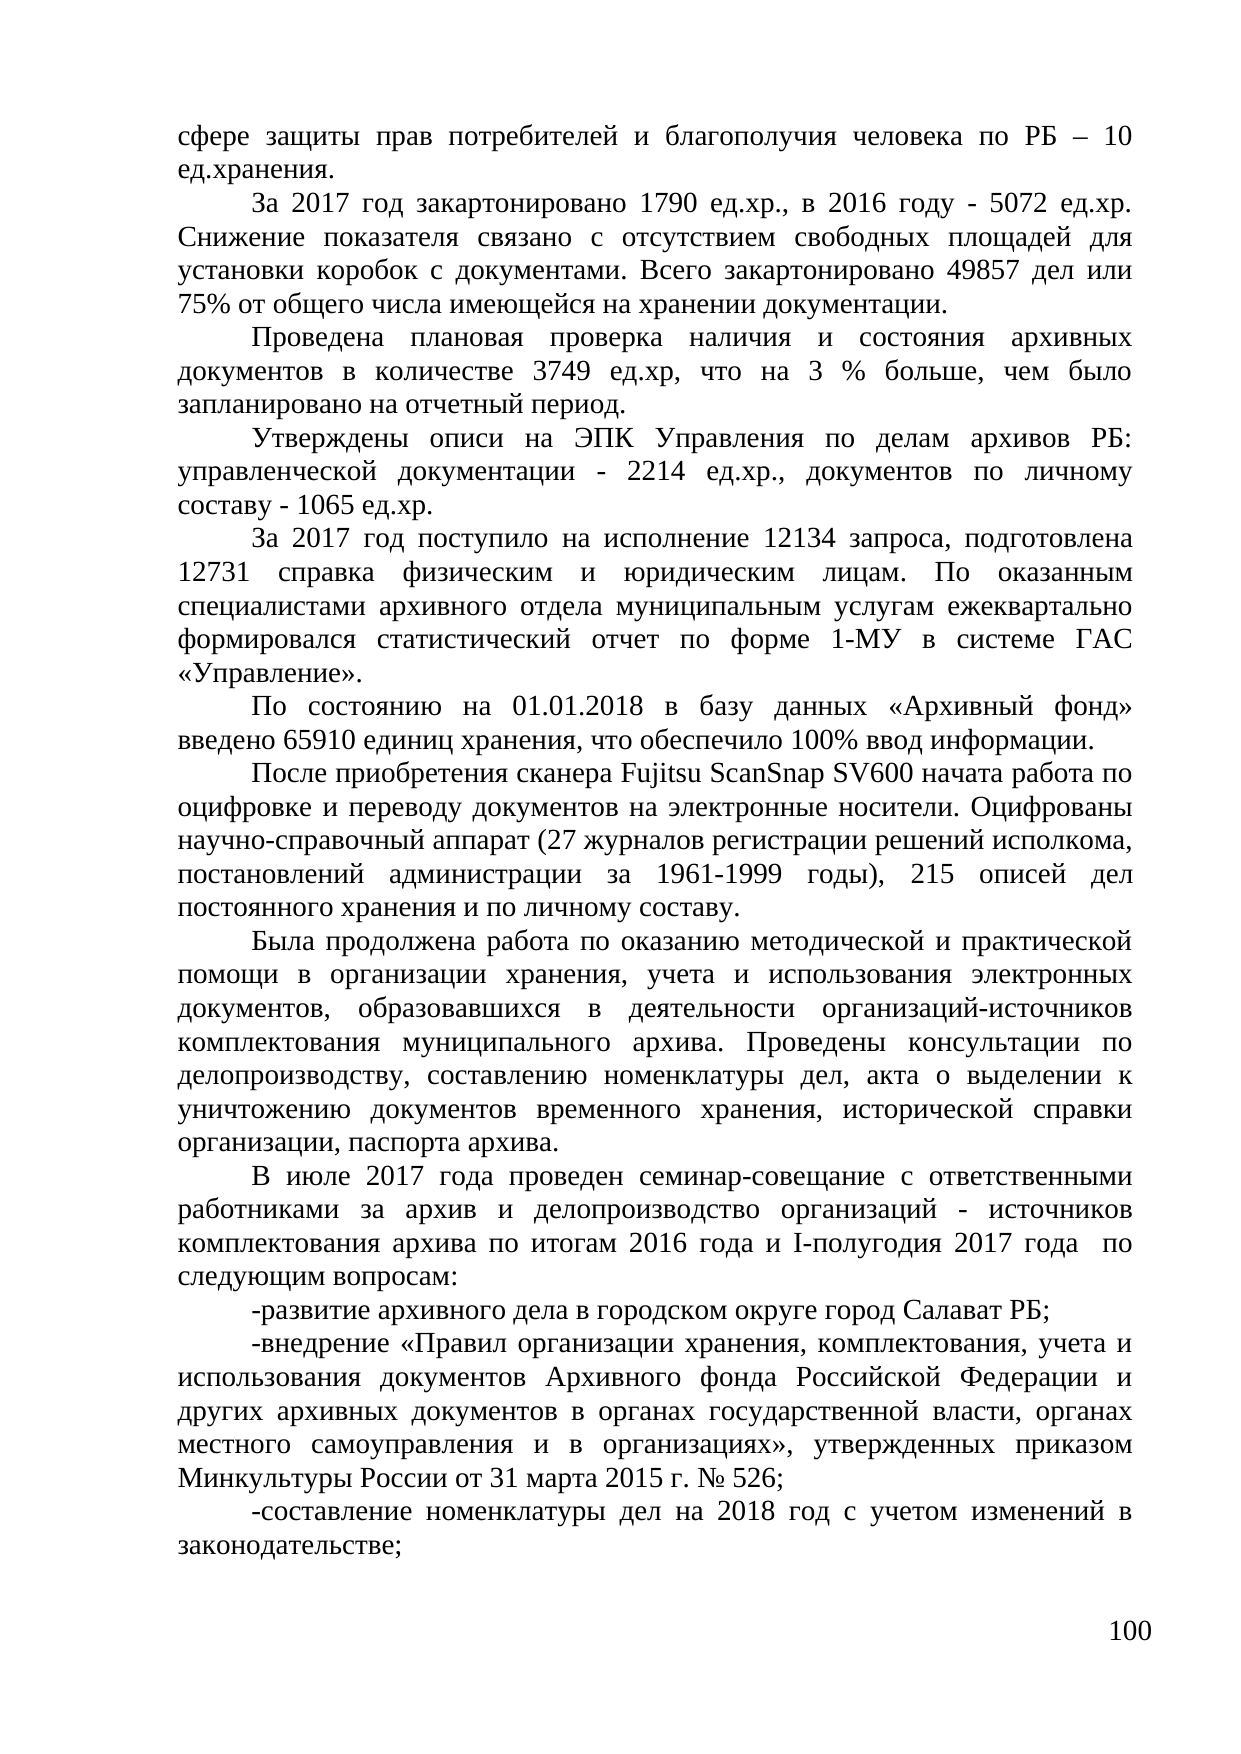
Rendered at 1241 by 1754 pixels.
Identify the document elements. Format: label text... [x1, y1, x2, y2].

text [177, 118, 1133, 185]
text Была продолжена работа по оказанию методической и практической помощи в организации хранения, учета и использования электронных документов, образовавшихся в деятельности организаций-источников комплектования муниципального архива. Проведены консультации по делопроизводству, составлению номенклатуры дел, акта о выделении к уничтожению документов временного хранения, исторической справки организации, паспорта архива. [177, 923, 1133, 1158]
text Проведена плановая проверка наличия и состояния архивных документов в количестве 3749 ед.хр, что на 3 % больше, чем было запланировано на отчетный период. [177, 319, 1133, 420]
text За 2017 год закартонировано 1790 ед.хр., в 2016 году - 5072 ед.хр. Снижение показателя связано с отсутствием свободных площадей для установки коробок с документами. Всего закартонировано 49857 дел или 75% от общего числа имеющейся на хранении документации. [177, 185, 1133, 319]
text -внедрение «Правил организации хранения, комплектования, учета и использования документов Архивного фонда Российской Федерации и других архивных документов в органах государственной власти, органах местного самоуправления и в организациях», утвержденных приказом Минкультуры России от 31 марта 2015 г. № 526; [177, 1326, 1133, 1493]
text За 2017 год поступило на исполнение 12134 запроса, подготовлена 12731 справка физическим и юридическим лицам. По оказанным специалистами архивного отдела муниципальным услугам ежеквартально формировался статистический отчет по форме 1-МУ в системе ГАС «Управление». [177, 521, 1133, 688]
text В июле 2017 года проведен семинар-совещание с ответственными работниками за архив и делопроизводство организаций - источников комплектования архива по итогам 2016 года и I-полугодия 2017 года по следующим вопросам: [177, 1158, 1133, 1292]
text -развитие архивного дела в городском округе город Салават РБ; [177, 1292, 1133, 1326]
text После приобретения сканера Fujitsu ScanSnap SV600 начата работа по оцифровке и переводу документов на электронные носители. Оцифрованы научно-справочный аппарат (27 журналов регистрации решений исполкома, постановлений администрации за 1961-1999 годы), 215 описей дел постоянного хранения и по личному составу. [177, 755, 1133, 923]
text По состоянию на 01.01.2018 в базу данных «Архивный фонд» введено 65910 единиц хранения, что обеспечило 100% ввод информации. [177, 688, 1133, 755]
text Утверждены описи на ЭПК Управления по делам архивов РБ: управленческой документации - 2214 ед.хр., документов по личному составу - 1065 ед.хр. [177, 420, 1133, 521]
text -составление номенклатуры дел на 2018 год с учетом изменений в законодательстве; [177, 1493, 1133, 1560]
